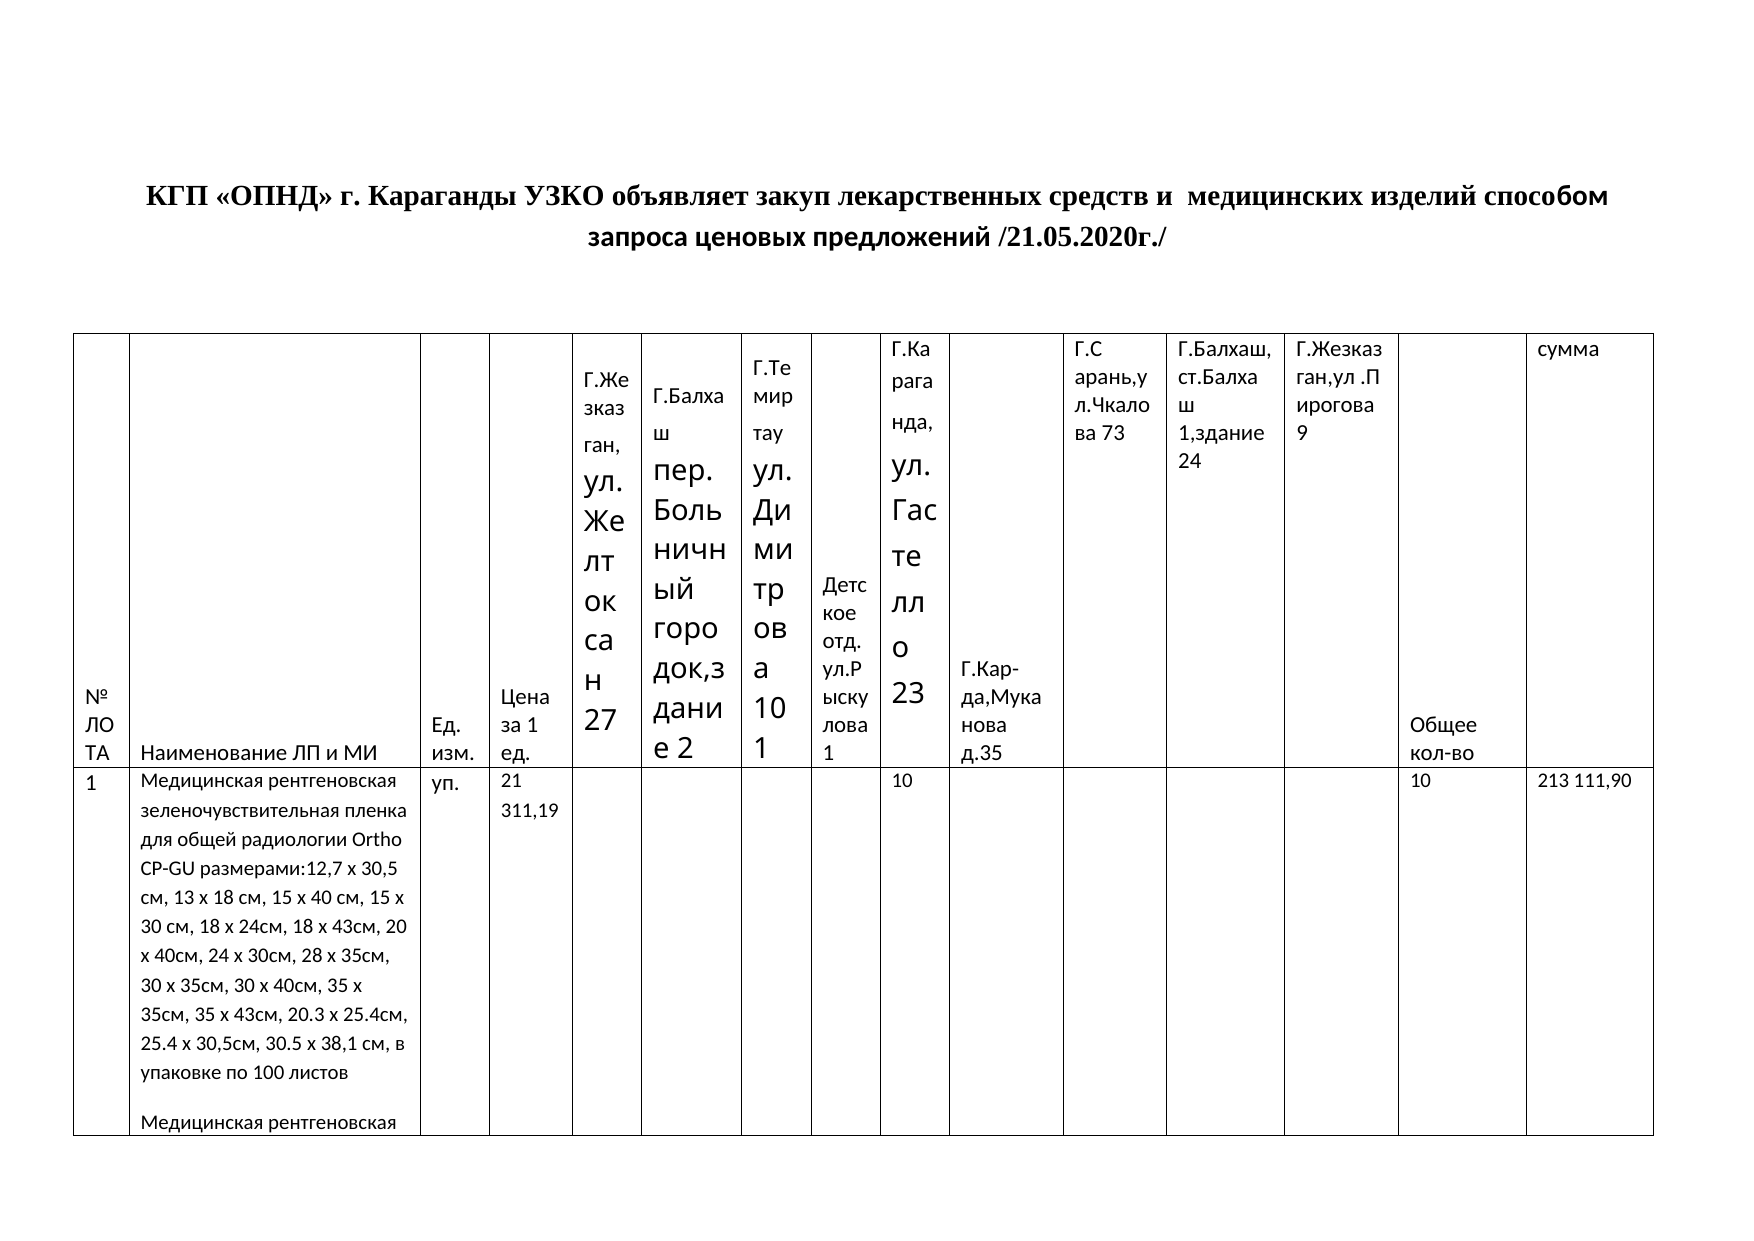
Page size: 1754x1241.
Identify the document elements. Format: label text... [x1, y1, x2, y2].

table_header Цена за 1 ед. [490, 334, 572, 767]
table_cell 21 311,19 [490, 768, 572, 1135]
table_cell [1064, 768, 1166, 1135]
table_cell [130, 768, 420, 1135]
table_header Г.Жезказган, ул.Желтоксан 27 [573, 334, 641, 767]
table_header Г.Темиртау ул.Димитрова 101 [742, 334, 811, 767]
table_cell 10 [1399, 768, 1526, 1135]
table_header Г.Кар-да,Муканова д.35 [950, 334, 1063, 767]
table_header Наименование ЛП и МИ [130, 334, 420, 767]
table_header сумма [1527, 334, 1653, 767]
table_header Г.Жезказган,ул .Пирогова 9 [1285, 334, 1398, 767]
table_cell [642, 768, 741, 1135]
table_cell [742, 768, 811, 1135]
table_header Г.С арань,ул.Чкалова 73 [1064, 334, 1166, 767]
table_cell [1167, 768, 1284, 1135]
table_cell [950, 768, 1063, 1135]
table_header Ед. изм. [421, 334, 489, 767]
table_header Г.Балхаш пер.Больничный городок,здание 2 [642, 334, 741, 767]
table_cell 1 [74, 768, 129, 1135]
table_header Г.Караганда, ул.Гастелло 23 [881, 334, 949, 767]
table_cell [812, 768, 880, 1135]
table_header Общее кол-во [1399, 334, 1526, 767]
table_header Детское отд. ул.Рыскулова 1 [812, 334, 880, 767]
table_cell уп. [421, 768, 489, 1135]
text КГП «ОПНД» г. Караганды УЗКО объявляет закуп лекарственных средств и медицинских изделий способом запроса ценовых предложений /21.05.2020г./ [118, 177, 1636, 254]
table_cell [573, 768, 641, 1135]
table_cell 10 [881, 768, 949, 1135]
table_header № ЛОТА [74, 334, 129, 767]
table_cell 213 111,90 [1527, 768, 1653, 1135]
table_header Г.Балхаш,ст.Балхаш 1,здание 24 [1167, 334, 1284, 767]
table_cell [1285, 768, 1398, 1135]
